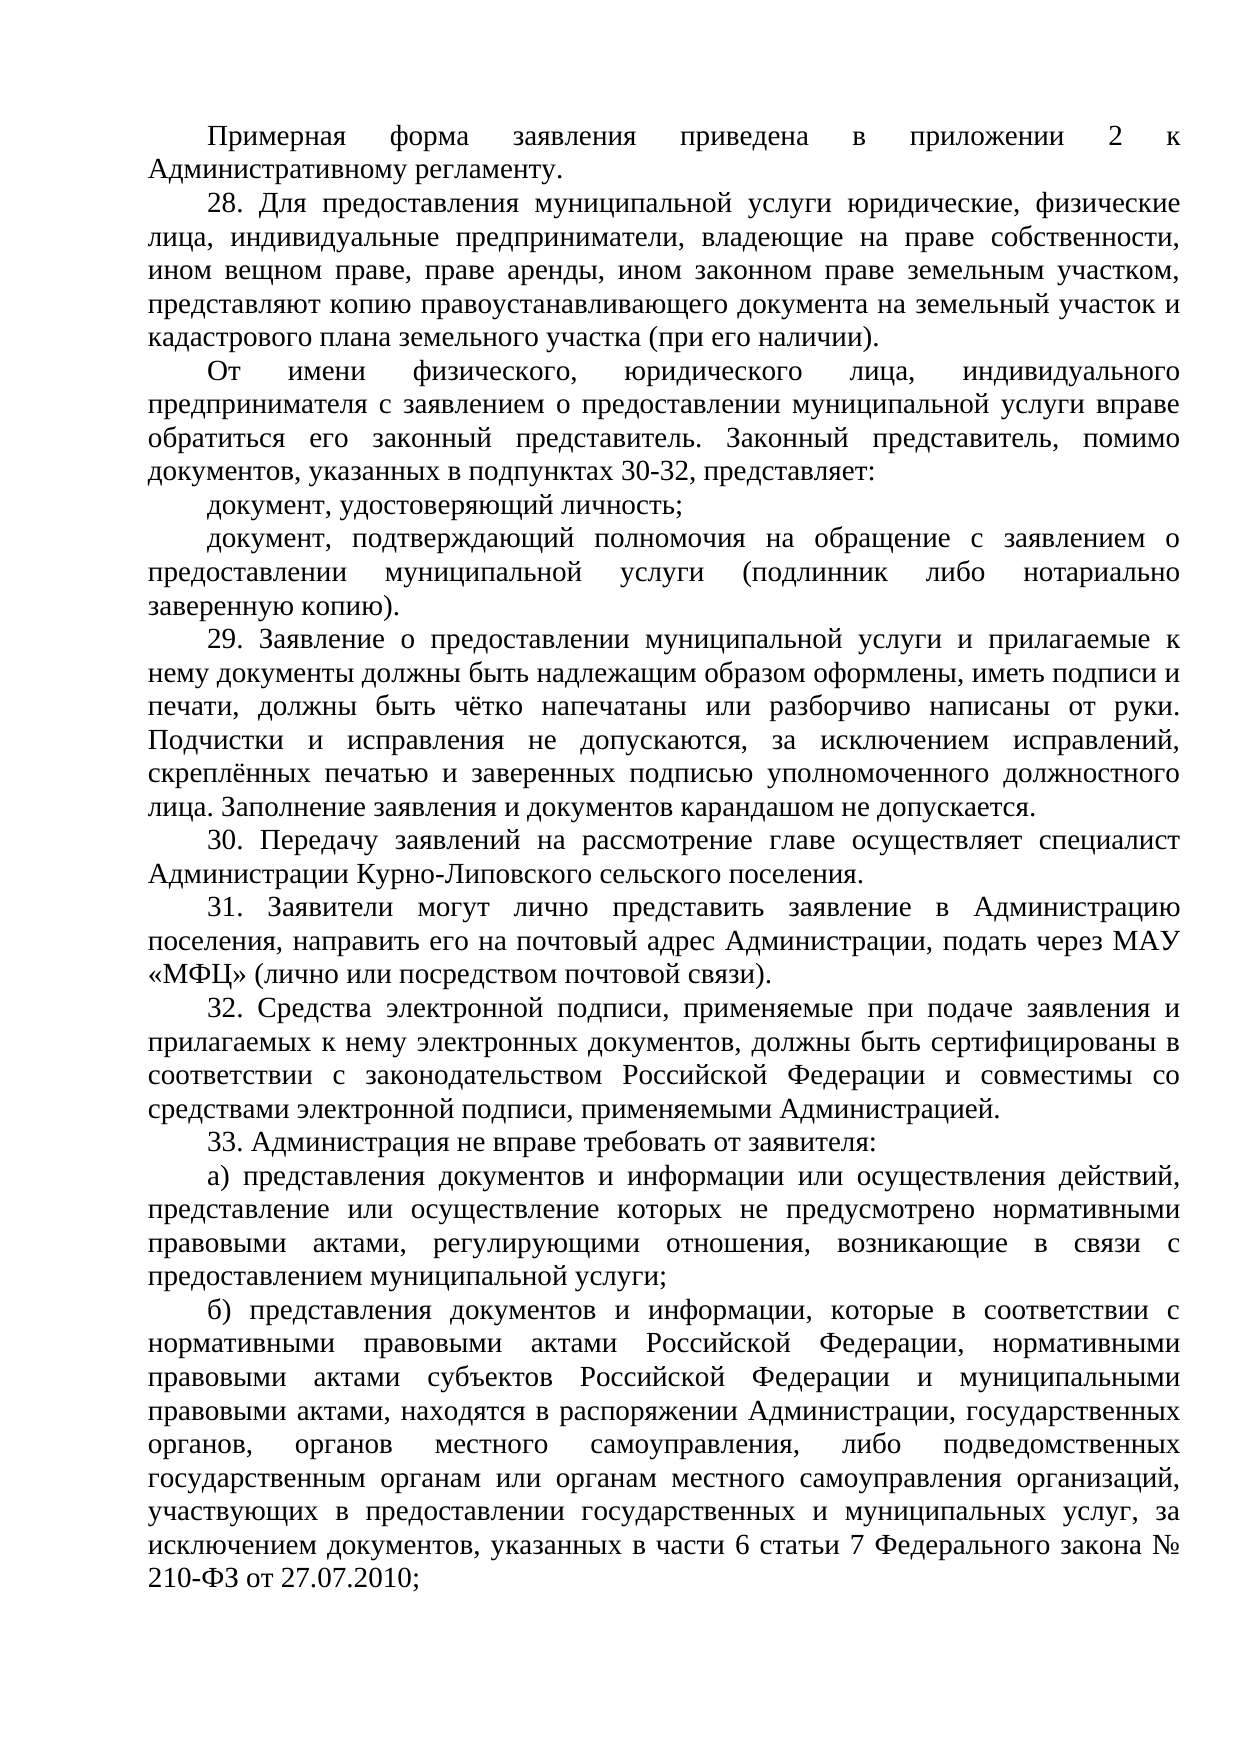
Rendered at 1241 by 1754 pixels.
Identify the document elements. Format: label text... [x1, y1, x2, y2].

subtitle 32. Средства электронной подписи, применяемые при подаче заявления и прилагаемых к нему электронных документов, должны быть сертифицированы в соответствии с законодательством Российской Федерации и совместимы со средствами электронной подписи, применяемыми Администрацией. [148, 990, 1181, 1124]
subtitle 33. Администрация не вправе требовать от заявителя: [148, 1124, 1181, 1158]
text 31. Заявители могут лично представить заявление в Администрацию поселения, направить его на почтовый адрес Администрации, подать через МАУ «МФЦ» (лично или посредством почтовой связи). [148, 889, 1181, 990]
text От имени физического, юридического лица, индивидуального предпринимателя с заявлением о предоставлении муниципальной услуги вправе обратиться его законный представитель. Законный представитель, помимо документов, указанных в подпунктах 30-32, представляет: [148, 353, 1181, 487]
text 28. Для предоставления муниципальной услуги юридические, физические лица, индивидуальные предприниматели, владеющие на праве собственности, ином вещном праве, праве аренды, ином законном праве земельным участком, представляют копию правоустанавливающего документа на земельный участок и кадастрового плана земельного участка (при его наличии). [148, 185, 1181, 353]
text 29. Заявление о предоставлении муниципальной услуги и прилагаемые к нему документы должны быть надлежащим образом оформлены, иметь подписи и печати, должны быть чётко напечатаны или разборчиво написаны от руки. Подчистки и исправления не допускаются, за исключением исправлений, скреплённых печатью и заверенных подписью уполномоченного должностного лица. Заполнение заявления и документов карандашом не допускается. [148, 621, 1181, 822]
text 30. Передачу заявлений на рассмотрение главе осуществляет специалист Администрации Курно-Липовского сельского поселения. [148, 822, 1181, 889]
text б) представления документов и информации, которые в соответствии с нормативными правовыми актами Российской Федерации, нормативными правовыми актами субъектов Российской Федерации и муниципальными правовыми актами, находятся в распоряжении Администрации, государственных органов, органов местного самоуправления, либо подведомственных государственным органам или органам местного самоуправления организаций, участвующих в предоставлении государственных и муниципальных услуг, за исключением документов, указанных в части 6 статьи 7 Федерального закона № 210-ФЗ от 27.07.2010; [148, 1292, 1181, 1594]
text документ, подтверждающий полномочия на обращение с заявлением о предоставлении муниципальной услуги (подлинник либо нотариально заверенную копию). [148, 521, 1181, 621]
text документ, удостоверяющий личность; [148, 487, 1181, 521]
text Примерная форма заявления приведена в приложении 2 к Административному регламенту. [148, 118, 1181, 185]
text а) представления документов и информации или осуществления действий, представление или осуществление которых не предусмотрено нормативными правовыми актами, регулирующими отношения, возникающие в связи с предоставлением муниципальной услуги; [148, 1158, 1181, 1292]
